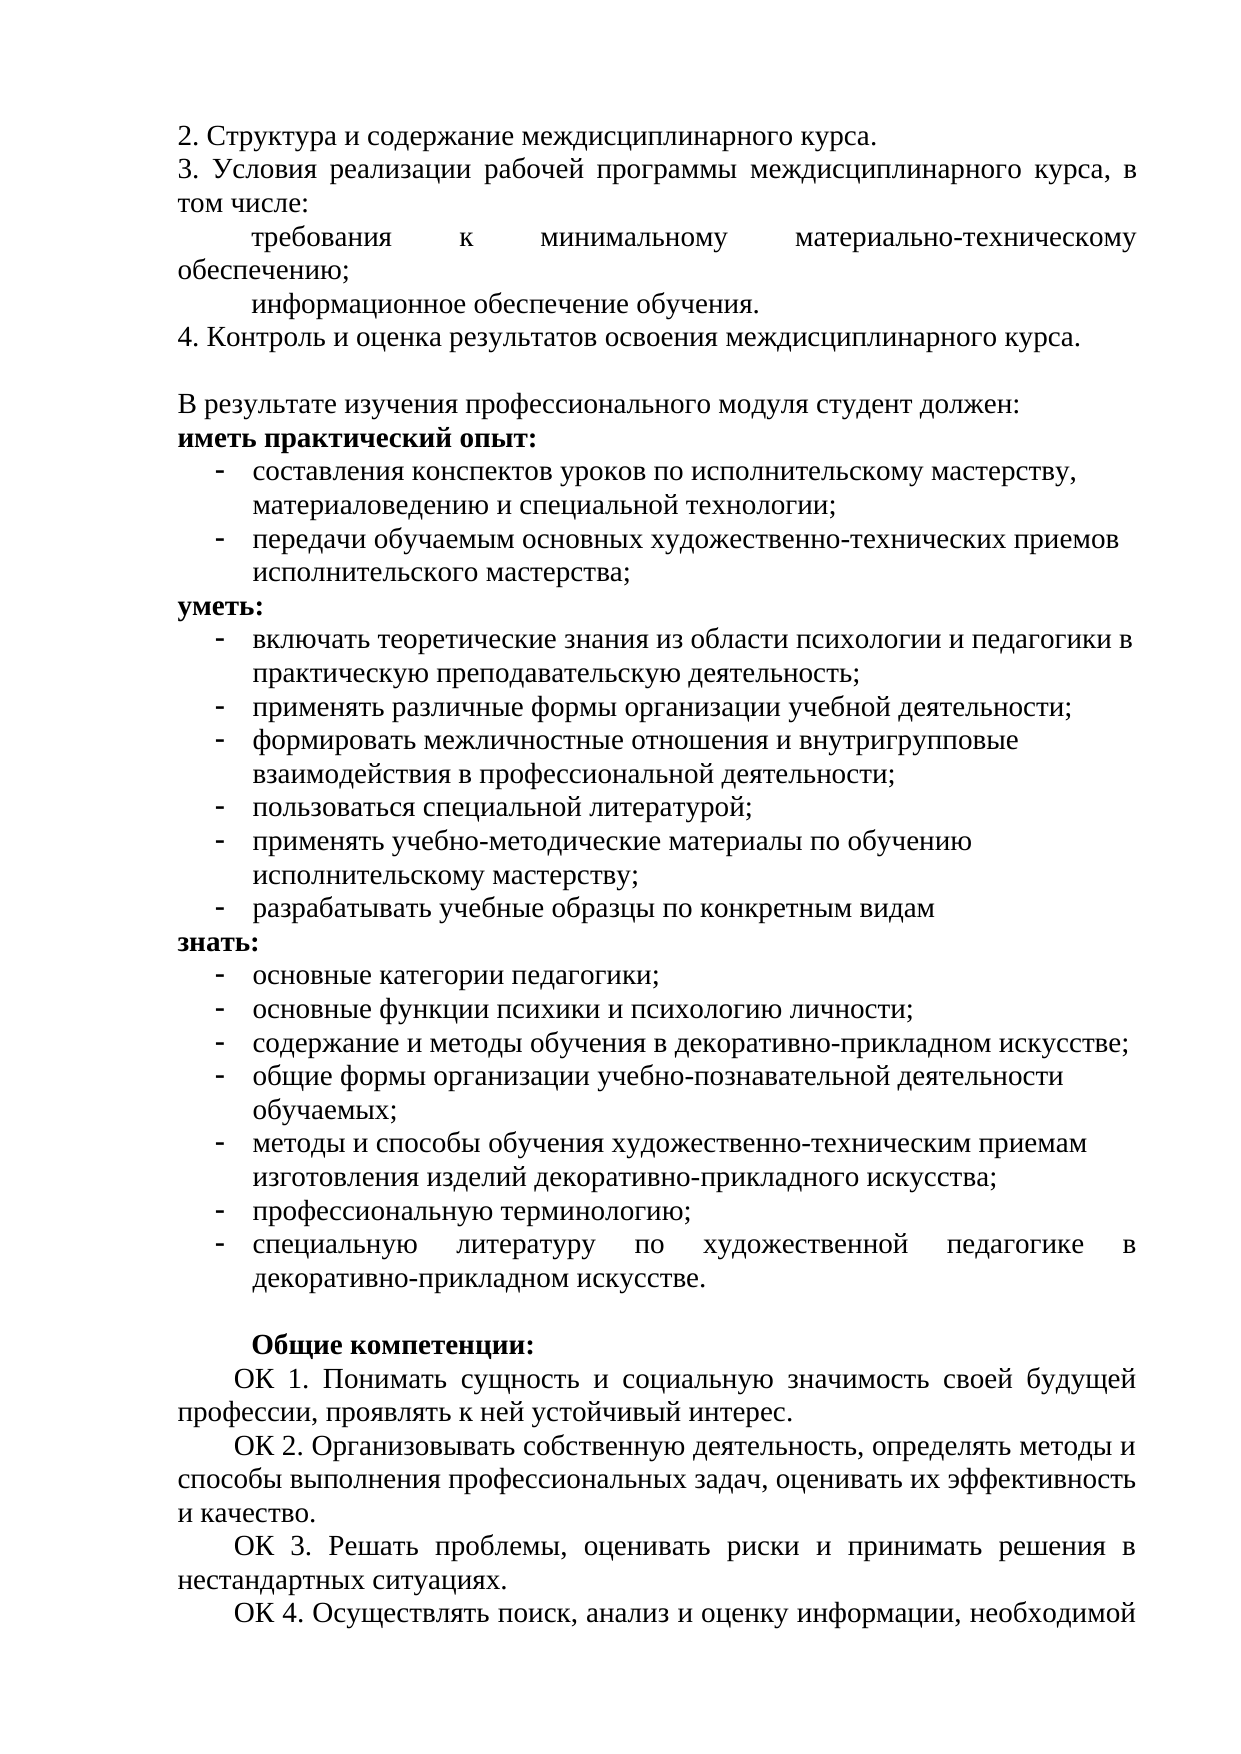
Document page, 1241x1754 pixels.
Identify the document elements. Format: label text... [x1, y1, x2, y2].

list специальную литературу по художественной педагогике в декоративно-прикладном искусстве. [215, 1226, 1137, 1294]
text 3. Условия реализации рабочей программы междисциплинарного курса, в том числе: [177, 152, 1137, 219]
list профессиональную терминологию; [215, 1193, 1137, 1226]
text ОК 2. Организовывать собственную деятельность, определять методы и способы выполнения профессиональных задач, оценивать их эффективность и качество. [177, 1428, 1137, 1528]
list применять различные формы организации учебной деятельности; [215, 689, 1137, 722]
text знать: [177, 924, 1137, 957]
list разрабатывать учебные образцы по конкретным видам [215, 890, 1137, 924]
list основные функции психики и психологию личности; [215, 991, 1137, 1025]
text требования к минимальному материально-техническому обеспечению; [177, 219, 1137, 286]
list составления конспектов уроков по исполнительскому мастерству, материаловедению и специальной технологии; [215, 453, 1137, 521]
list основные категории педагогики; [215, 957, 1137, 991]
list содержание и методы обучения в декоративно-прикладном искусстве; [215, 1025, 1137, 1058]
text Общие компетенции: [177, 1327, 1137, 1361]
text В результате изучения профессионального модуля студент должен: [177, 386, 1137, 420]
list включать теоретические знания из области психологии и педагогики в практическую преподавательскую деятельность; [215, 621, 1137, 689]
text информационное обеспечение обучения. [177, 286, 1137, 319]
list методы и способы обучения художественно-техническим приемам изготовления изделий декоративно-прикладного искусства; [215, 1126, 1137, 1193]
list пользоваться специальной литературой; [215, 789, 1137, 823]
text 2. Структура и содержание междисциплинарного курса. [177, 118, 1137, 152]
text 4. Контроль и оценка результатов освоения междисциплинарного курса. [177, 319, 1137, 353]
list применять учебно-методические материалы по обучению исполнительскому мастерству; [215, 823, 1137, 890]
text уметь: [177, 588, 1137, 621]
list формировать межличностные отношения и внутригрупповые взаимодействия в профессиональной деятельности; [215, 722, 1137, 789]
text ОК 3. Решать проблемы, оценивать риски и принимать решения в нестандартных ситуациях. [177, 1528, 1137, 1596]
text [177, 1596, 1137, 1629]
list передачи обучаемым основных художественно-технических приемов исполнительского мастерства; [215, 521, 1137, 588]
text иметь практический опыт: [177, 420, 1137, 453]
list общие формы организации учебно-познавательной деятельности обучаемых; [215, 1058, 1137, 1126]
text ОК 1. Понимать сущность и социальную значимость своей будущей профессии, проявлять к ней устойчивый интерес. [177, 1361, 1137, 1428]
